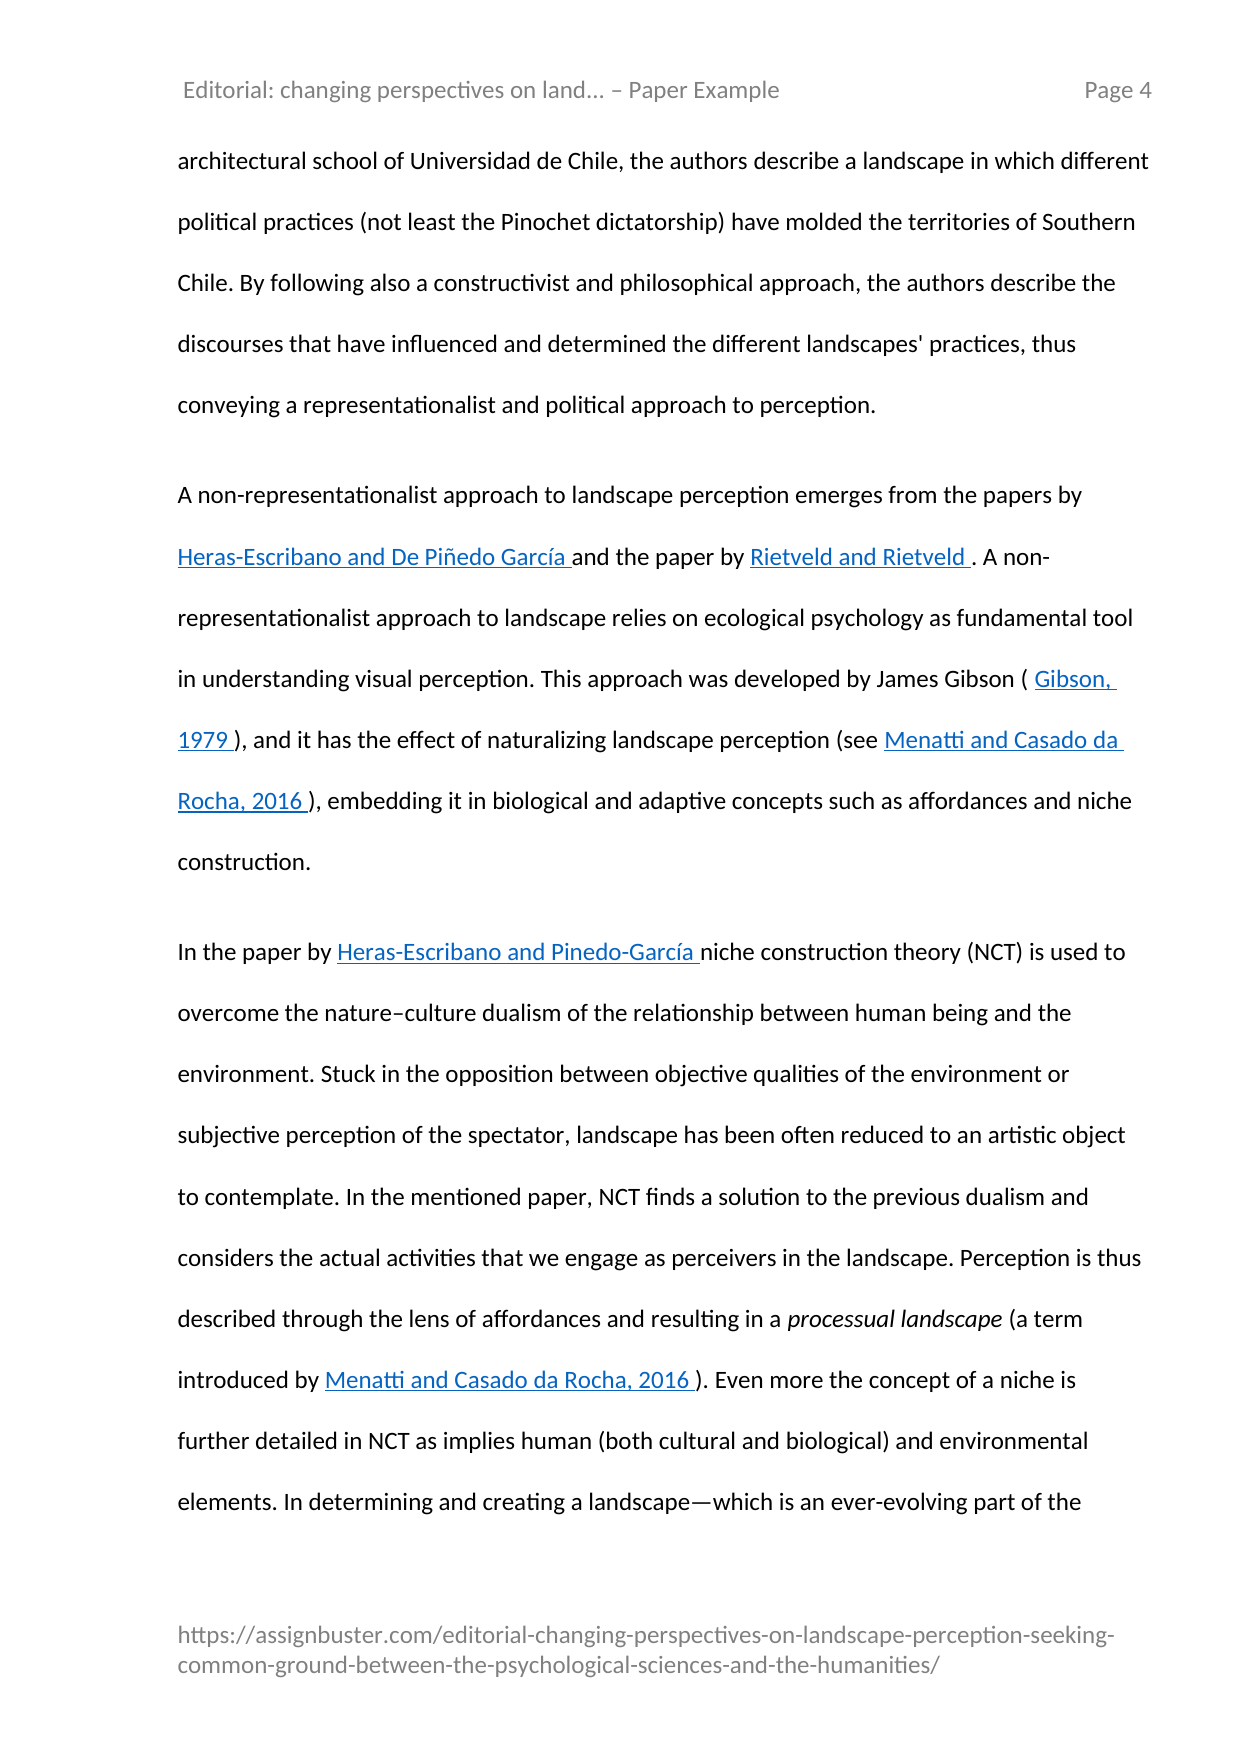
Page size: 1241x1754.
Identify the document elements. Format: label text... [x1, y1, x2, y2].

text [177, 145, 1152, 420]
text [177, 936, 1152, 1516]
text A non-representationalist approach to landscape perception emerges from the papers by Heras-Escribano and De Piñedo García and the paper by Rietveld and Rietveld . A non-representationalist approach to landscape relies on ecological psychology as fundamental tool in understanding visual perception. This approach was developed by James Gibson ( Gibson, 1979 ), and it has the effect of naturalizing landscape perception (see Menatti and Casado da Rocha, 2016 ), embedding it in biological and adaptive concepts such as affordances and niche construction. [177, 480, 1152, 876]
